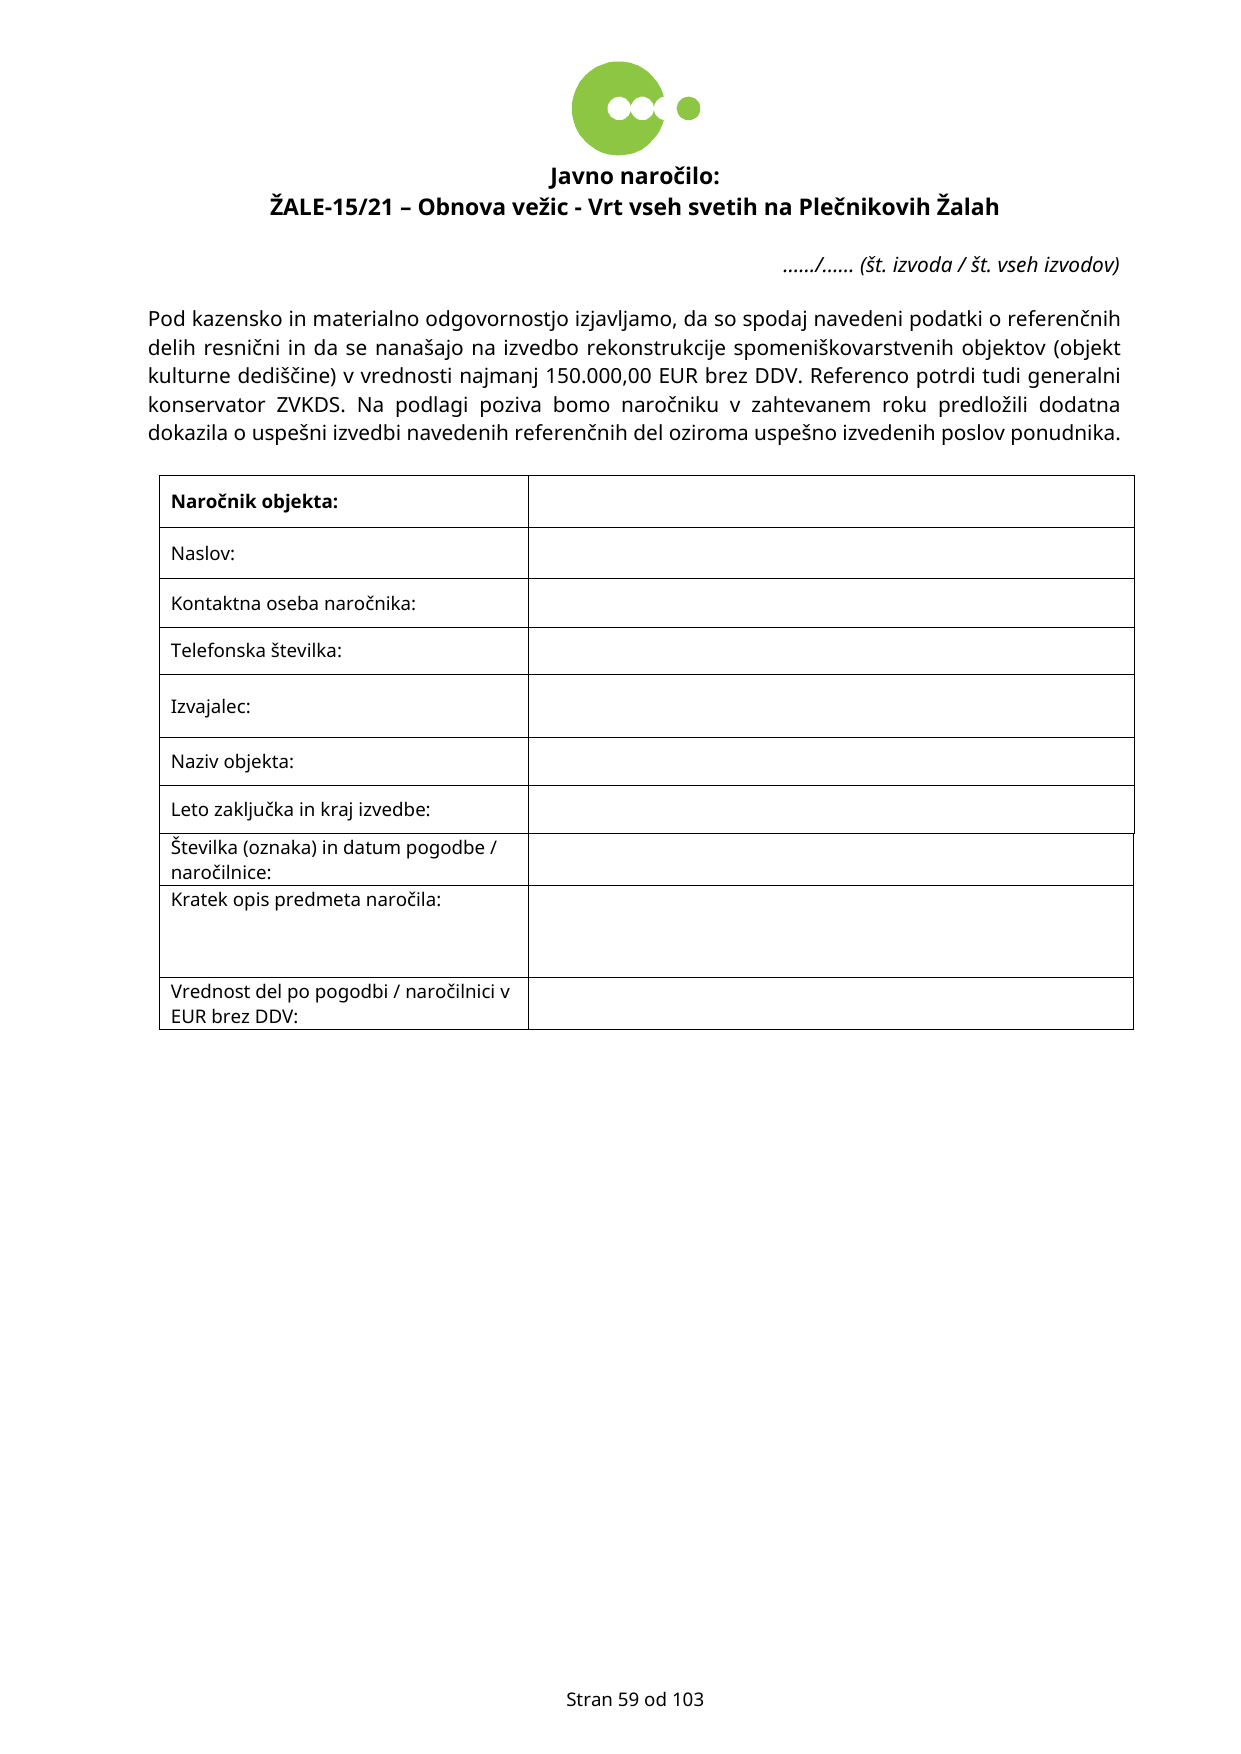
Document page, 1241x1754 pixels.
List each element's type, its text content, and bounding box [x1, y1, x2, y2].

table_cell [529, 786, 1134, 833]
table_cell [529, 628, 1134, 674]
table_cell [529, 738, 1134, 785]
table_cell Naziv objekta: [160, 738, 528, 785]
table_cell Naslov: [160, 528, 528, 578]
table_cell Vrednost del po pogodbi / naročilnici v EUR brez DDV: [160, 978, 528, 1029]
table_cell [529, 528, 1134, 578]
text ŽALE-15/21 – Obnova vežic - Vrt vseh svetih na Plečnikovih Žalah [148, 191, 1122, 222]
table_cell Telefonska številka: [160, 628, 528, 674]
text Pod kazensko in materialno odgovornostjo izjavljamo, da so spodaj navedeni podatki o referenčnih delih resnični in da se nanašajo na izvedbo rekonstrukcije spomeniškovarstvenih objektov (objekt kulturne dediščine) v vrednosti najmanj 150.000,00 EUR brez DDV. Referenco potrdi tudi generalni konservator ZVKDS. Na podlagi poziva bomo naročniku v zahtevanem roku predložili dodatna dokazila o uspešni izvedbi navedenih referenčnih del oziroma uspešno izvedenih poslov ponudnika. [148, 304, 1122, 447]
table_cell [529, 834, 1133, 885]
table_cell [529, 978, 1133, 1029]
table_cell [529, 675, 1134, 737]
table_header Naročnik objekta: [160, 476, 528, 527]
table_cell Kontaktna oseba naročnika: [160, 579, 528, 626]
text Javno naročilo: [148, 160, 1122, 191]
table_header [529, 476, 1134, 527]
table_cell [529, 579, 1134, 626]
table_cell Leto zaključka in kraj izvedbe: [160, 786, 528, 833]
table_cell [529, 886, 1133, 977]
table_cell Kratek opis predmeta naročila: [160, 886, 528, 977]
text ……/…… (št. izvoda / št. vseh izvodov) [148, 251, 1122, 279]
table_cell Številka (oznaka) in datum pogodbe / naročilnice: [160, 834, 528, 885]
table_cell Izvajalec: [160, 675, 528, 737]
